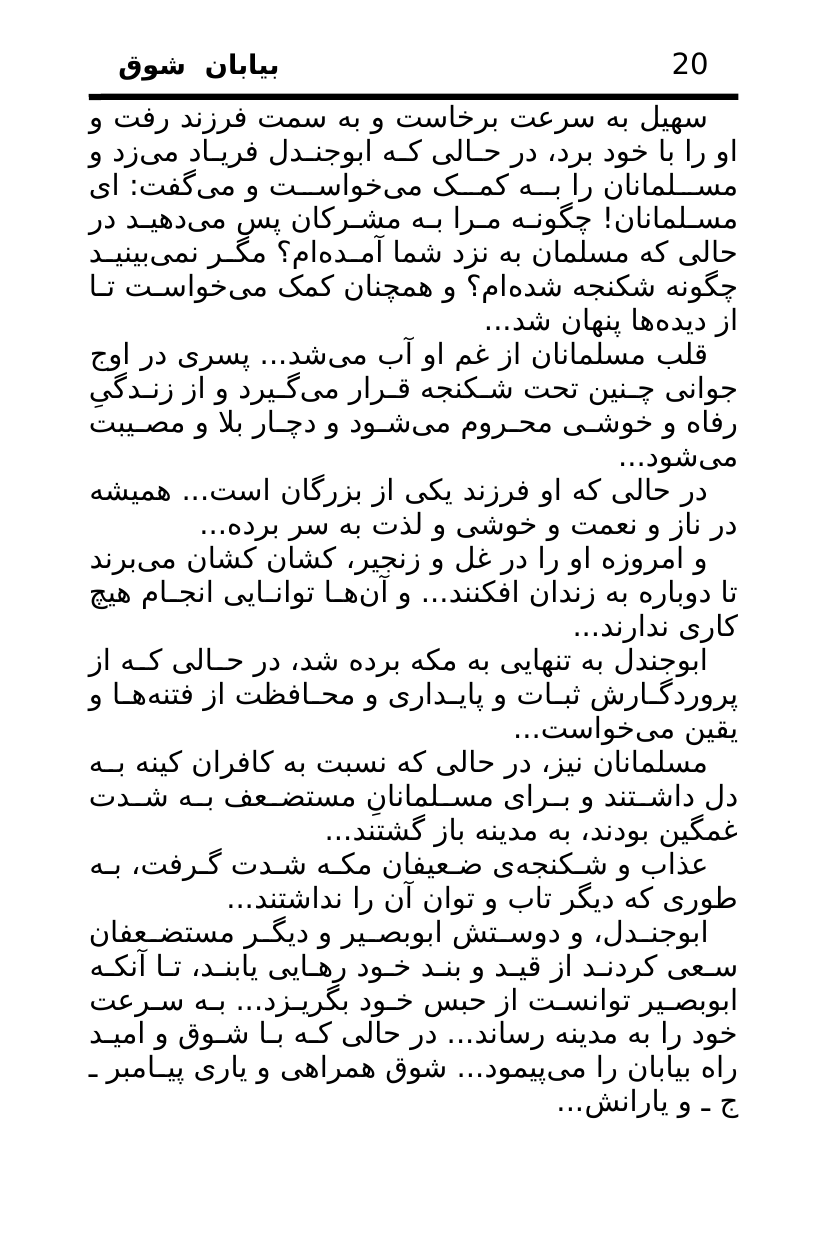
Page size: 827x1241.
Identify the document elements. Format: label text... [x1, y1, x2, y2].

text ابوجندل به تنهایی به مکه برده شد، در حالی که از پروردگارش ثبات و پایداری و محافظت از فتنه‌ها و یقین می‌خواست... [89, 643, 738, 745]
text قلب مسلمانان از غم او آب می‌شد... پسری در اوج جوانی چنین تحت شکنجه قرار می‌گیرد و از زندگیِ رفاه و خوشی محروم می‌شود و دچار بلا و مصیبت می‌شود... [89, 338, 738, 473]
text و امروزه او را در غل و زنجیر، کشان کشان می‌برند تا دوباره به زندان افکنند... و آن‌ها توانایی انجام هیچ کاری ندارند... [89, 541, 738, 643]
text مسلمانان نیز، در حالی که نسبت به کافران کینه به دل داشتند و برای مسلمانانِ مستضعف به شدت غمگین بودند، به مدینه باز گشتند... [89, 745, 738, 847]
text ابوجندل، و دوستش ابوبصیر و دیگر مستضعفان سعی کردند از قید و بند خود رهایی یابند، تا آنکه ابوبصیر توانست از حبس خود بگریزد... به سرعت خود را به مدینه رساند... در حالی که با شوق و امید راه بیابان را می‌پیمود... شوق همراهی و یاری پیامبر ـ ج ـ و یارانش... [89, 915, 738, 1119]
text سهیل به سرعت برخاست و به سمت فرزند رفت و او را با خود برد، در حالی که ابوجندل فریاد می‌زد و مسلمانان را به کمک می‌خواست و می‌گفت: ای مسلمانان! چگونه مرا به مشرکان پس می‌دهید در حالی که مسلمان به نزد شما آمده‌ام؟ مگر نمی‌بینید چگونه شکنجه شده‌ام؟ و همچنان کمک می‌خواست تا از دیده‌ها پنهان شد... [89, 100, 738, 338]
text عذاب و شکنجه‌ی ضعیفان مکه شدت گرفت، به طوری که دیگر تاب و توان آن را نداشتند... [89, 847, 738, 915]
text در حالی که او فرزند یکی از بزرگان است... همیشه در ناز و نعمت و خوشی و لذت به سر برده... [89, 473, 738, 541]
